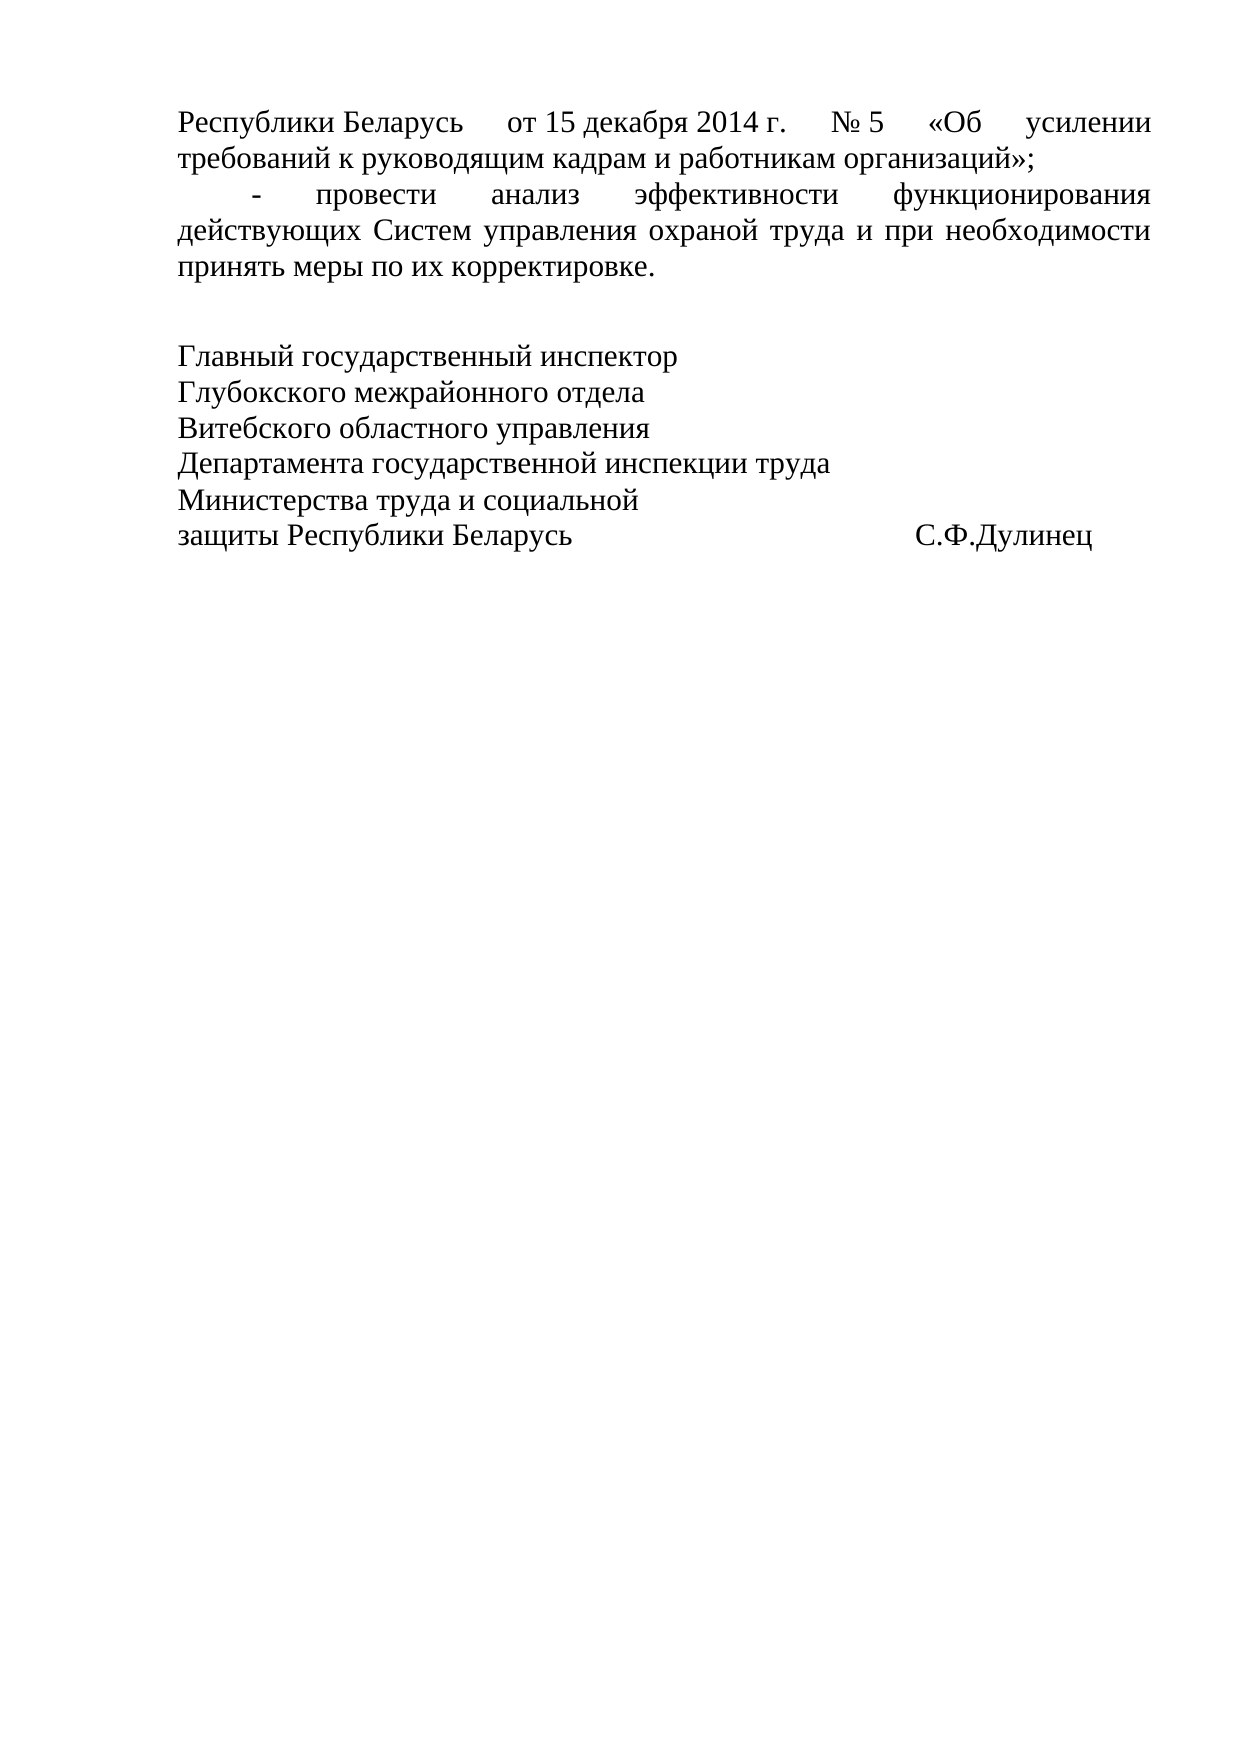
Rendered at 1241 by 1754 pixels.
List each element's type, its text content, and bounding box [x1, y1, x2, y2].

text Министерства труда и социальной [177, 481, 1152, 517]
text защиты Республики Беларусь С.Ф.Дулинец [177, 517, 1152, 553]
text Глубокского межрайонного отдела [177, 373, 1152, 409]
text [177, 103, 1152, 175]
text Витебского областного управления [177, 409, 1152, 445]
text - провести анализ эффективности функционирования действующих Систем управления охраной труда и при необходимости принять меры по их корректировке. [177, 175, 1152, 283]
text Департамента государственной инспекции труда [177, 445, 1152, 481]
text Главный государственный инспектор [177, 337, 1152, 373]
